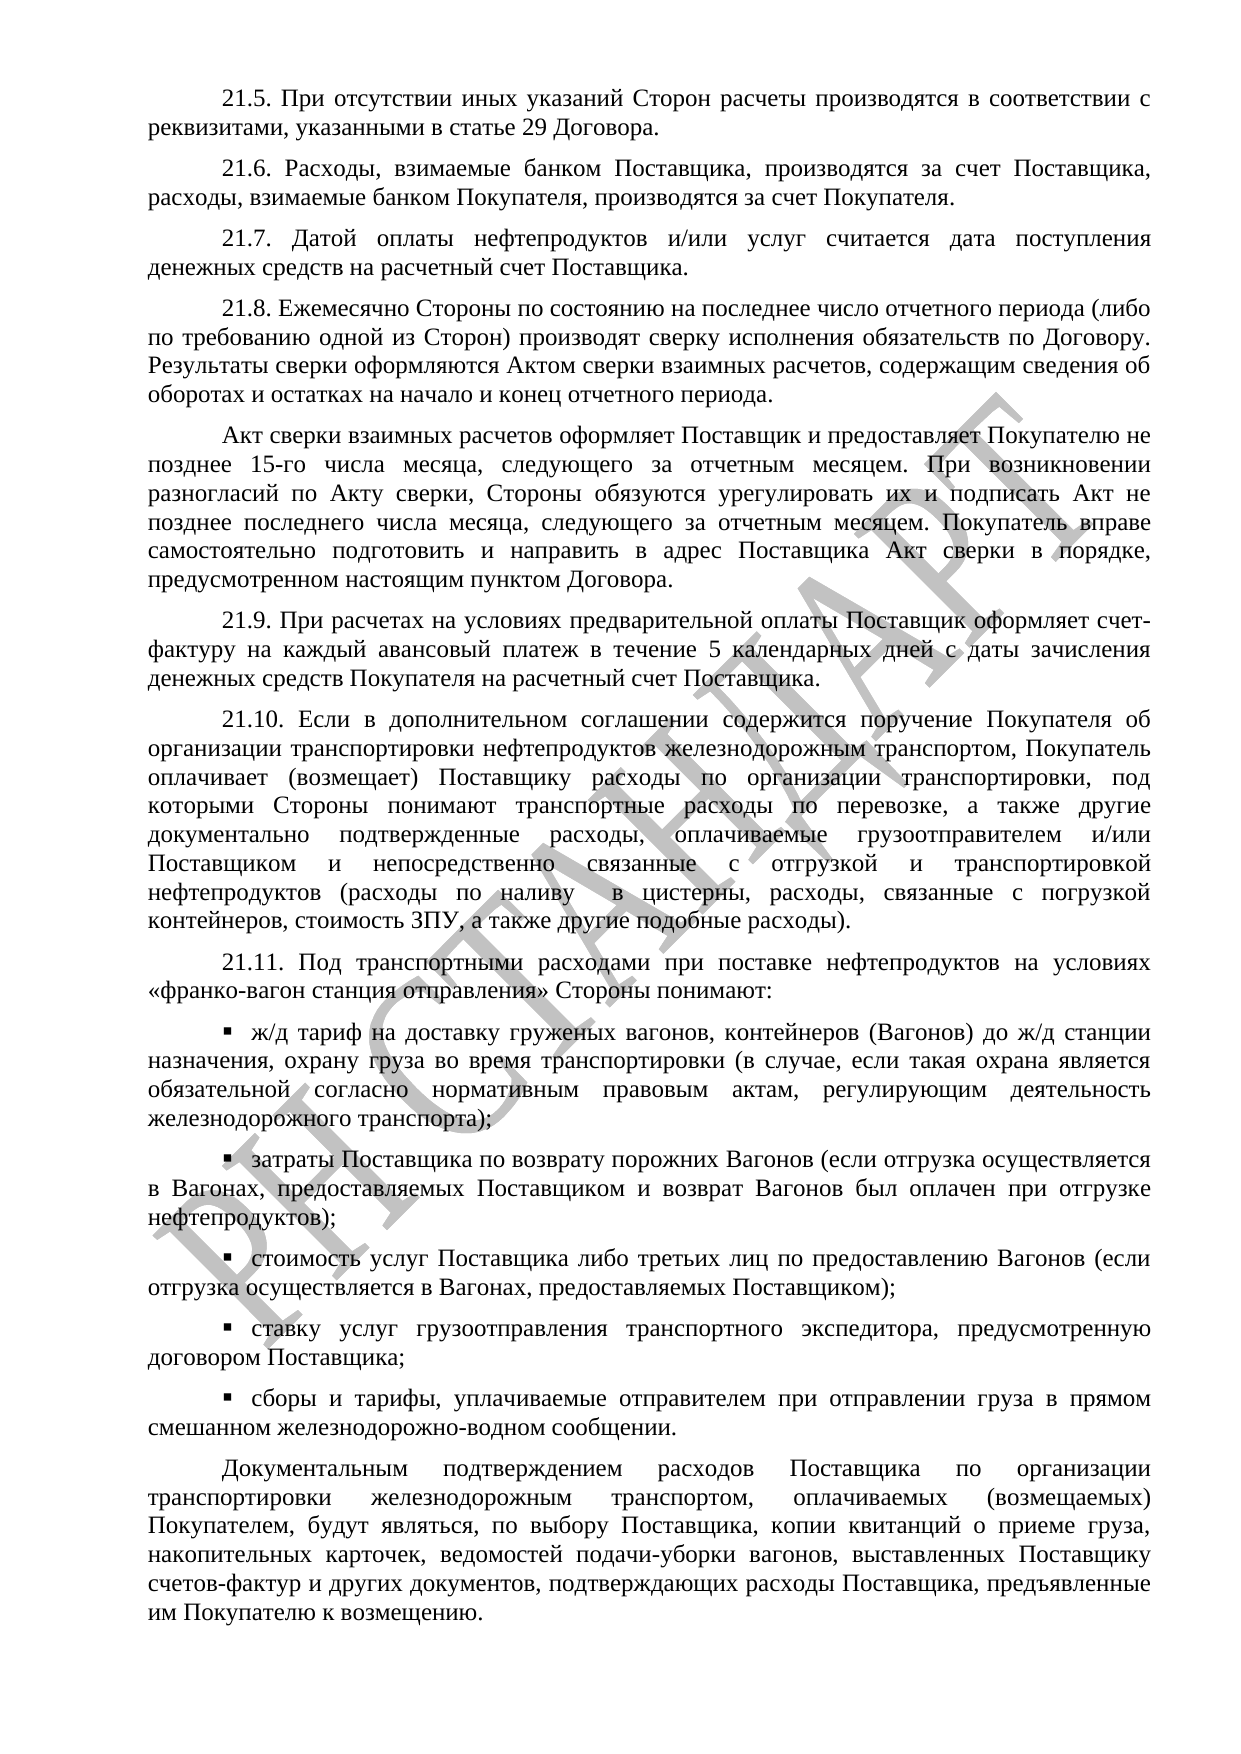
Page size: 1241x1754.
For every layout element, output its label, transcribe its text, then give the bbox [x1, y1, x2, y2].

text стоимость услуг Поставщика либо третьих лиц по предоставлению Вагонов (если отгрузка осуществляется в Вагонах, предоставляемых Поставщиком); [148, 1243, 1152, 1301]
list Документальным подтверждением расходов Поставщика по организации транспортировки железнодорожным транспортом, оплачиваемых (возмещаемых) Покупателем, будут являться, по выбору Поставщика, копии квитанций о приеме груза, накопительных карточек, ведомостей подачи-уборки вагонов, выставленных Поставщику счетов-фактур и других документов, подтверждающих расходы Поставщика, предъявленные им Покупателю к возмещению. [148, 1453, 1152, 1626]
text сборы и тарифы, уплачиваемые отправителем при отправлении груза в прямом смешанном железнодорожно-водном сообщении. [148, 1383, 1152, 1441]
text затраты Поставщика по возврату порожних Вагонов (если отгрузка осуществляется в Вагонах, предоставляемых Поставщиком и возврат Вагонов был оплачен при отгрузке нефтепродуктов); [148, 1144, 1152, 1231]
list 21.10. Если в дополнительном соглашении содержится поручение Покупателя об организации транспортировки нефтепродуктов железнодорожным транспортом, Покупатель оплачивает (возмещает) Поставщику расходы по организации транспортировки, под которыми Стороны понимают транспортные расходы по перевозке, а также другие документально подтвержденные расходы, оплачиваемые грузоотправителем и/или Поставщиком и непосредственно связанные с отгрузкой и транспортировкой нефтепродуктов (расходы по наливу в цистерны, расходы, связанные с погрузкой контейнеров, стоимость ЗПУ, а также другие подобные расходы). [148, 704, 1152, 934]
list 21.7. Датой оплаты нефтепродуктов и/или услуг считается дата поступления денежных средств на расчетный счет Поставщика. [148, 223, 1152, 281]
text Акт сверки взаимных расчетов оформляет Поставщик и предоставляет Покупателю не позднее 15-го числа месяца, следующего за отчетным месяцем. При возникновении разногласий по Акту сверки, Стороны обязуются урегулировать их и подписать Акт не позднее последнего числа месяца, следующего за отчетным месяцем. Покупатель вправе самостоятельно подготовить и направить в адрес Поставщика Акт сверки в порядке, предусмотренном настоящим пунктом Договора. [148, 421, 1152, 593]
text ставку услуг грузоотправления транспортного экспедитора, предусмотренную договором Поставщика; [148, 1313, 1152, 1371]
text 21.8. Ежемесячно Стороны по состоянию на последнее число отчетного периода (либо по требованию одной из Сторон) производят сверку исполнения обязательств по Договору. Результаты сверки оформляются Актом сверки взаимных расчетов, содержащим сведения об оборотах и остатках на начало и конец отчетного периода. [148, 293, 1152, 408]
list 21.5. При отсутствии иных указаний Сторон расчеты производятся в соответствии с реквизитами, указанными в статье 29 Договора. [148, 83, 1152, 141]
list 21.11. Под транспортными расходами при поставке нефтепродуктов на условиях «франко-вагон станция отправления» Стороны понимают: [148, 947, 1152, 1004]
text ж/д тариф на доставку груженых вагонов, контейнеров (Вагонов) до ж/д станции назначения, охрану груза во время транспортировки (в случае, если такая охрана является обязательной согласно нормативным правовым актам, регулирующим деятельность железнодорожного транспорта); [148, 1017, 1152, 1132]
list 21.9. При расчетах на условиях предварительной оплаты Поставщик оформляет счет-фактуру на каждый авансовый платеж в течение 5 календарных дней с даты зачисления денежных средств Покупателя на расчетный счет Поставщика. [148, 606, 1152, 692]
list 21.6. Расходы, взимаемые банком Поставщика, производятся за счет Поставщика, расходы, взимаемые банком Покупателя, производятся за счет Покупателя. [148, 153, 1152, 211]
